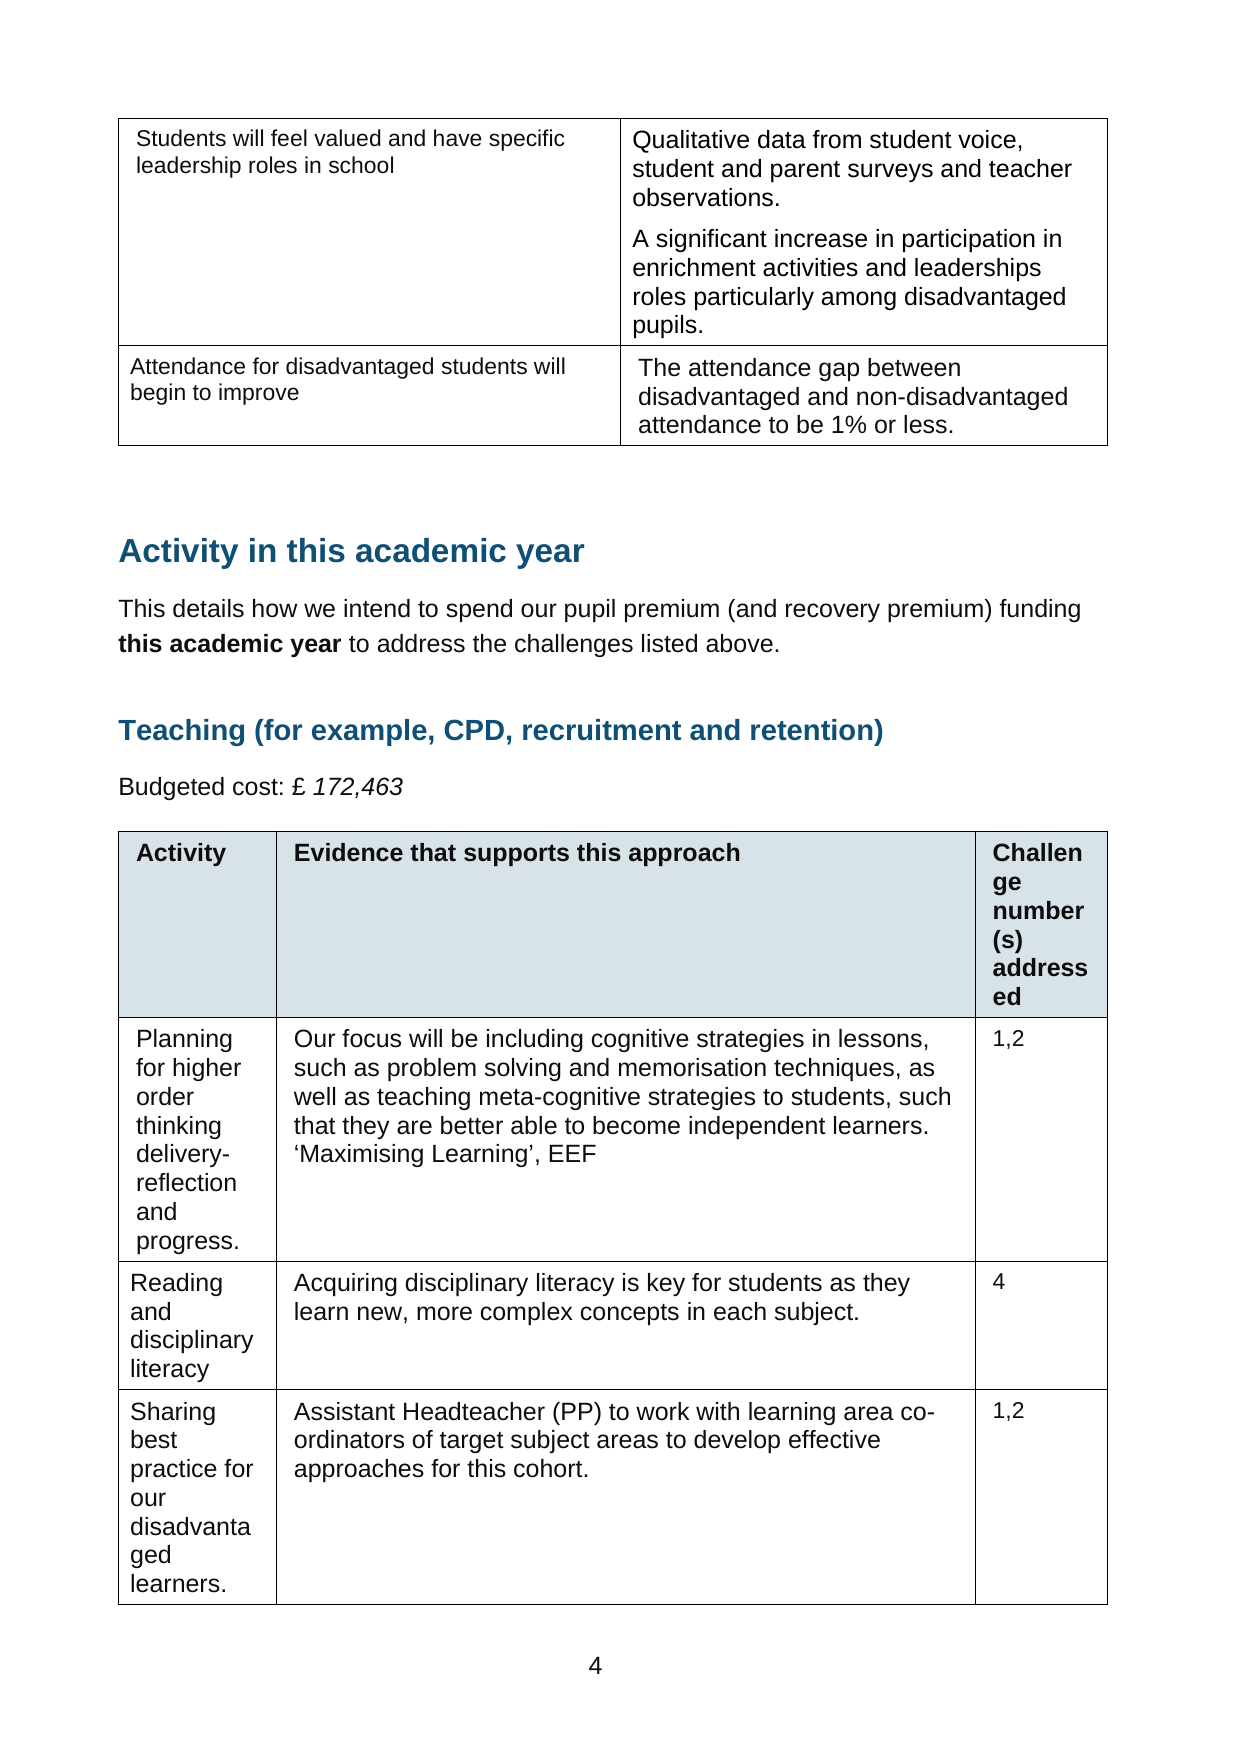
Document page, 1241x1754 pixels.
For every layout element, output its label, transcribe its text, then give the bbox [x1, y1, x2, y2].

table_header Activity [119, 832, 276, 1017]
table_cell Acquiring disciplinary literacy is key for students as they learn new, more complex concepts in each subject. [277, 1262, 975, 1389]
table_cell Sharing best practice for our disadvantaged learners. [119, 1390, 276, 1604]
table_cell Reading and disciplinary literacy [119, 1262, 276, 1389]
table_cell Our focus will be including cognitive strategies in lessons, such as problem solving and memorisation techniques, as well as teaching meta-cognitive strategies to students, such that they are better able to become independent learners. ‘Maximising Learning’, EEF [277, 1018, 975, 1261]
table_cell Planning for higher order thinking delivery- reflection and progress. [119, 1018, 276, 1261]
table_cell The attendance gap between disadvantaged and non-disadvantaged attendance to be 1% or less. [621, 346, 1107, 445]
table_cell 4 [976, 1262, 1107, 1389]
table_cell 1,2 [976, 1390, 1107, 1604]
table_header Evidence that supports this approach [277, 832, 975, 1017]
text This details how we intend to spend our pupil premium (and recovery premium) funding this academic year to address the challenges listed above. [118, 594, 1107, 657]
table_header Challenge number(s) addressed [976, 832, 1107, 1017]
table_cell Students will feel valued and have specific leadership roles in school [119, 119, 620, 345]
table_cell Attendance for disadvantaged students will begin to improve [119, 346, 620, 445]
table_cell Qualitative data from student voice, student and parent surveys and teacher observations. A significant increase in participation in enrichment activities and leaderships roles particularly among disadvantaged pupils. [621, 119, 1107, 345]
text Budgeted cost: £ 172,463 [118, 772, 1107, 800]
subtitle Activity in this academic year [118, 531, 1107, 569]
subtitle Teaching (for example, CPD, recruitment and retention) [118, 713, 1107, 747]
table_cell 1,2 [976, 1018, 1107, 1261]
table_cell Assistant Headteacher (PP) to work with learning area co-ordinators of target subject areas to develop effective approaches for this cohort. [277, 1390, 975, 1604]
